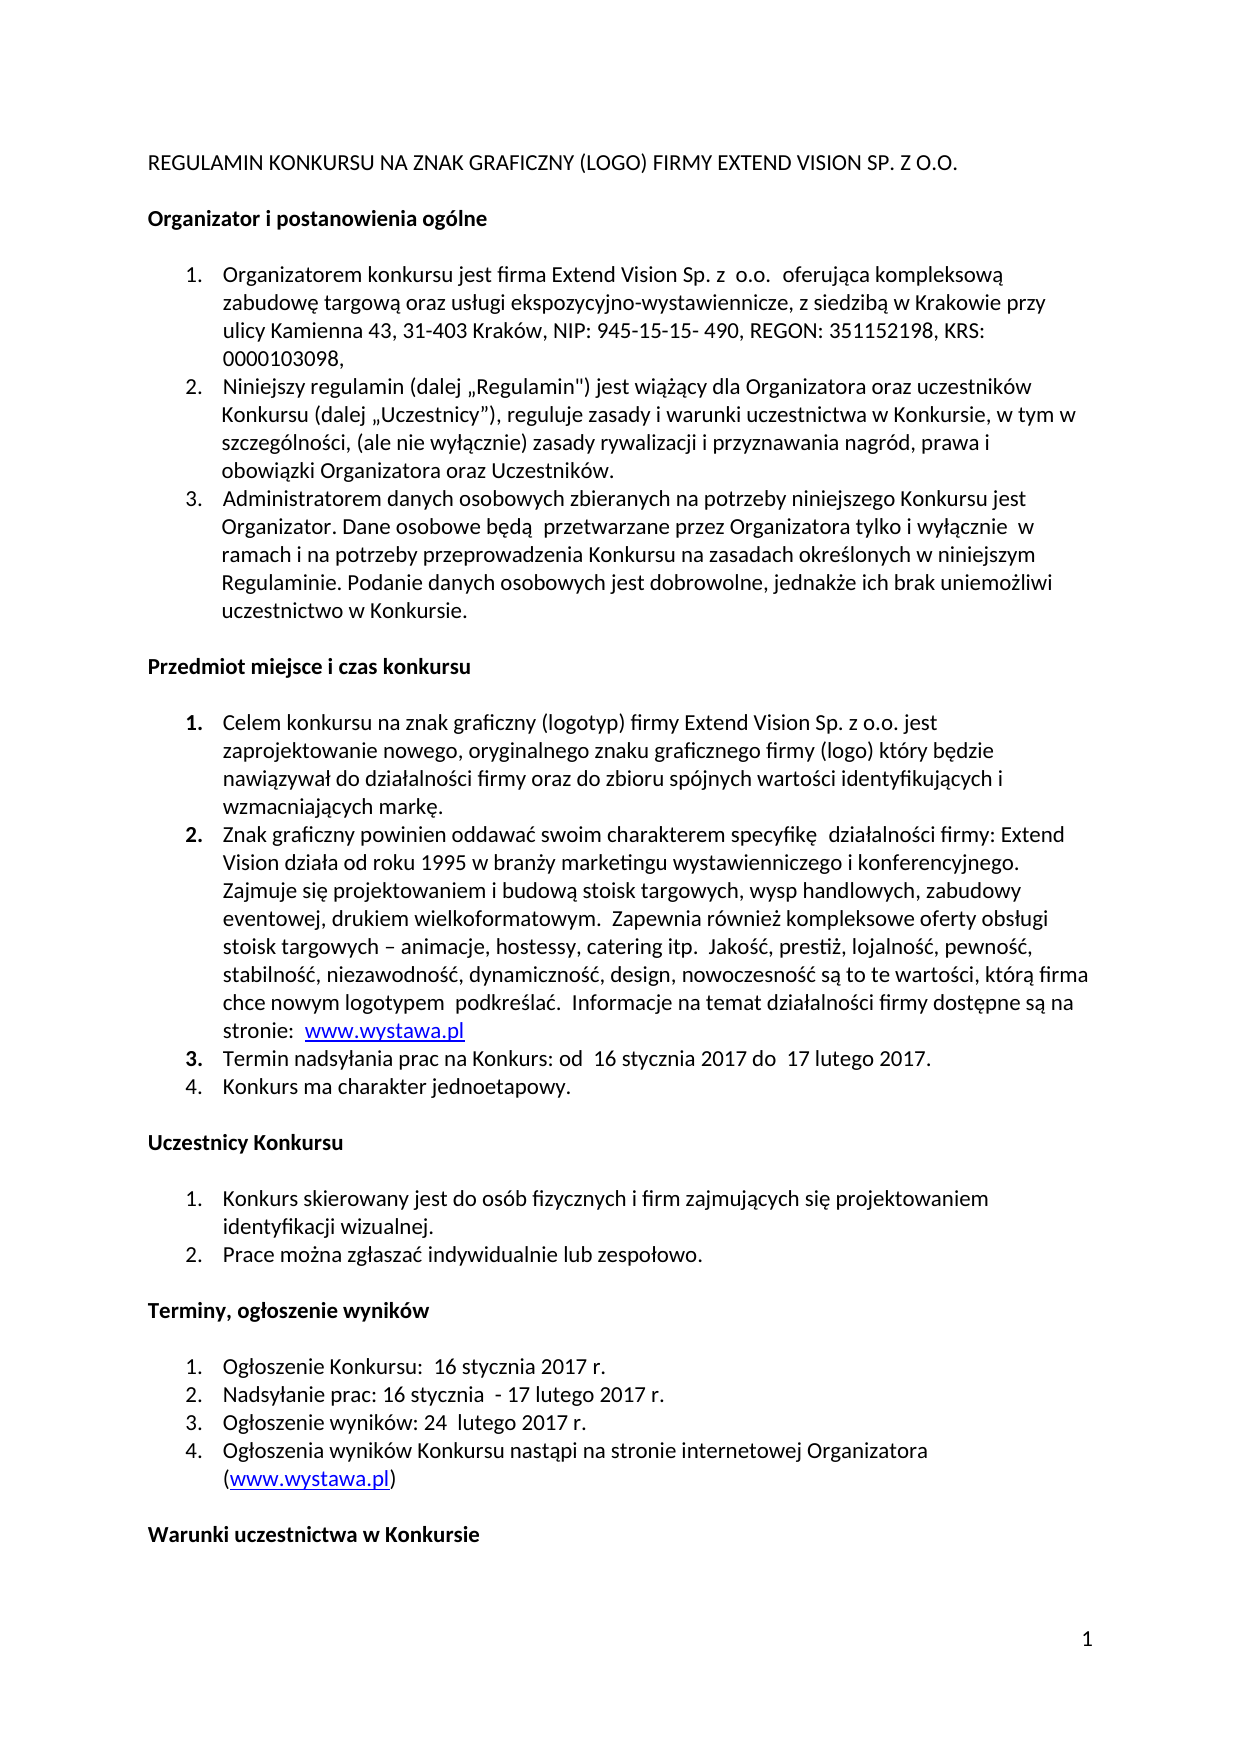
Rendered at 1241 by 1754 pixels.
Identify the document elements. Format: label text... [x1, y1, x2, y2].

list Prace można zgłaszać indywidualnie lub zespołowo. [185, 1240, 1093, 1268]
text Organizator. Dane osobowe będą przetwarzane przez Organizatora tylko i wyłącznie w ramach i na potrzeby przeprowadzenia Konkursu na zasadach określonych w niniejszym Regulaminie. Podanie danych osobowych jest dobrowolne, jednakże ich brak uniemożliwi uczestnictwo w Konkursie. [221, 512, 1093, 624]
text Przedmiot miejsce i czas konkursu [148, 652, 1093, 680]
text REGULAMIN KONKURSU NA ZNAK GRAFICZNY (LOGO) FIRMY EXTEND VISION SP. Z O.O. [148, 148, 1093, 176]
list Nadsyłanie prac: 16 stycznia - 17 lutego 2017 r. [185, 1381, 1093, 1408]
text obowiązki Organizatora oraz Uczestników. [148, 456, 1093, 484]
list Celem konkursu na znak graficzny (logotyp) firmy Extend Vision Sp. z o.o. jest zaprojektowanie nowego, oryginalnego znaku graficznego firmy (logo) który będzie nawiązywał do działalności firmy oraz do zbioru spójnych wartości identyfikujących i wzmacniających markę. [185, 708, 1093, 820]
list Organizatorem konkursu jest firma Extend Vision Sp. z o.o. oferująca kompleksową zabudowę targową oraz usługi ekspozycyjno-wystawiennicze, z siedzibą w Krakowie przy ulicy Kamienna 43, 31-403 Kraków, NIP: 945-15-15- 490, REGON: 351152198, KRS: 0000103098, [350, 260, 1093, 372]
list Niniejszy regulamin (dalej „Regulamin") jest wiążący dla Organizatora oraz uczestników [185, 372, 1093, 400]
list Ogłoszenie Konkursu: 16 stycznia 2017 r. [185, 1352, 1093, 1381]
list Konkurs ma charakter jednoetapowy. [185, 1072, 1093, 1100]
list Konkurs skierowany jest do osób fizycznych i firm zajmujących się projektowaniem identyfikacji wizualnej. [185, 1184, 1093, 1240]
list Administratorem danych osobowych zbieranych na potrzeby niniejszego Konkursu jest [185, 484, 1093, 512]
text Uczestnicy Konkursu [148, 1128, 1093, 1156]
list Termin nadsyłania prac na Konkurs: od 16 stycznia 2017 do 17 lutego 2017. [185, 1044, 1093, 1072]
text Konkursu (dalej „Uczestnicy”), reguluje zasady i warunki uczestnictwa w Konkursie, w tym w [148, 400, 1093, 428]
text Terminy, ogłoszenie wyników [148, 1296, 1093, 1324]
text Organizator i postanowienia ogólne [148, 204, 1093, 232]
list Ogłoszenia wyników Konkursu nastąpi na stronie internetowej Organizatora (www.wystawa.pl) [185, 1437, 1093, 1493]
list Organizatorem konkursu jest firma Extend Vision Sp. z o.o. oferująca kompleksową zabudowę targową oraz usługi ekspozycyjno-wystawiennicze, z siedzibą w Krakowie przy ulicy Kamienna 43, 31-403 Kraków, NIP: 945-15-15- 490, REGON: 351152198, KRS: 0000103098, [185, 260, 782, 372]
list Ogłoszenie wyników: 24 lutego 2017 r. [185, 1408, 1093, 1437]
list Znak graficzny powinien oddawać swoim charakterem specyfikę działalności firmy: Extend Vision działa od roku 1995 w branży marketingu wystawienniczego i konferencyjnego. Zajmuje się projektowaniem i budową stoisk targowych, wysp handlowych, zabudowy eventowej, drukiem wielkoformatowym. Zapewnia również kompleksowe oferty obsługi stoisk targowych – animacje, hostessy, catering itp. Jakość, prestiż, lojalność, pewność, stabilność, niezawodność, dynamiczność, design, nowoczesność są to te wartości, którą firma chce nowym logotypem podkreślać. Informacje na temat działalności firmy dostępne są na stronie: www.wystawa.pl [185, 820, 1093, 1044]
text Warunki uczestnictwa w Konkursie [148, 1521, 1093, 1549]
text szczególności, (ale nie wyłącznie) zasady rywalizacji i przyznawania nagród, prawa i [148, 428, 1093, 456]
